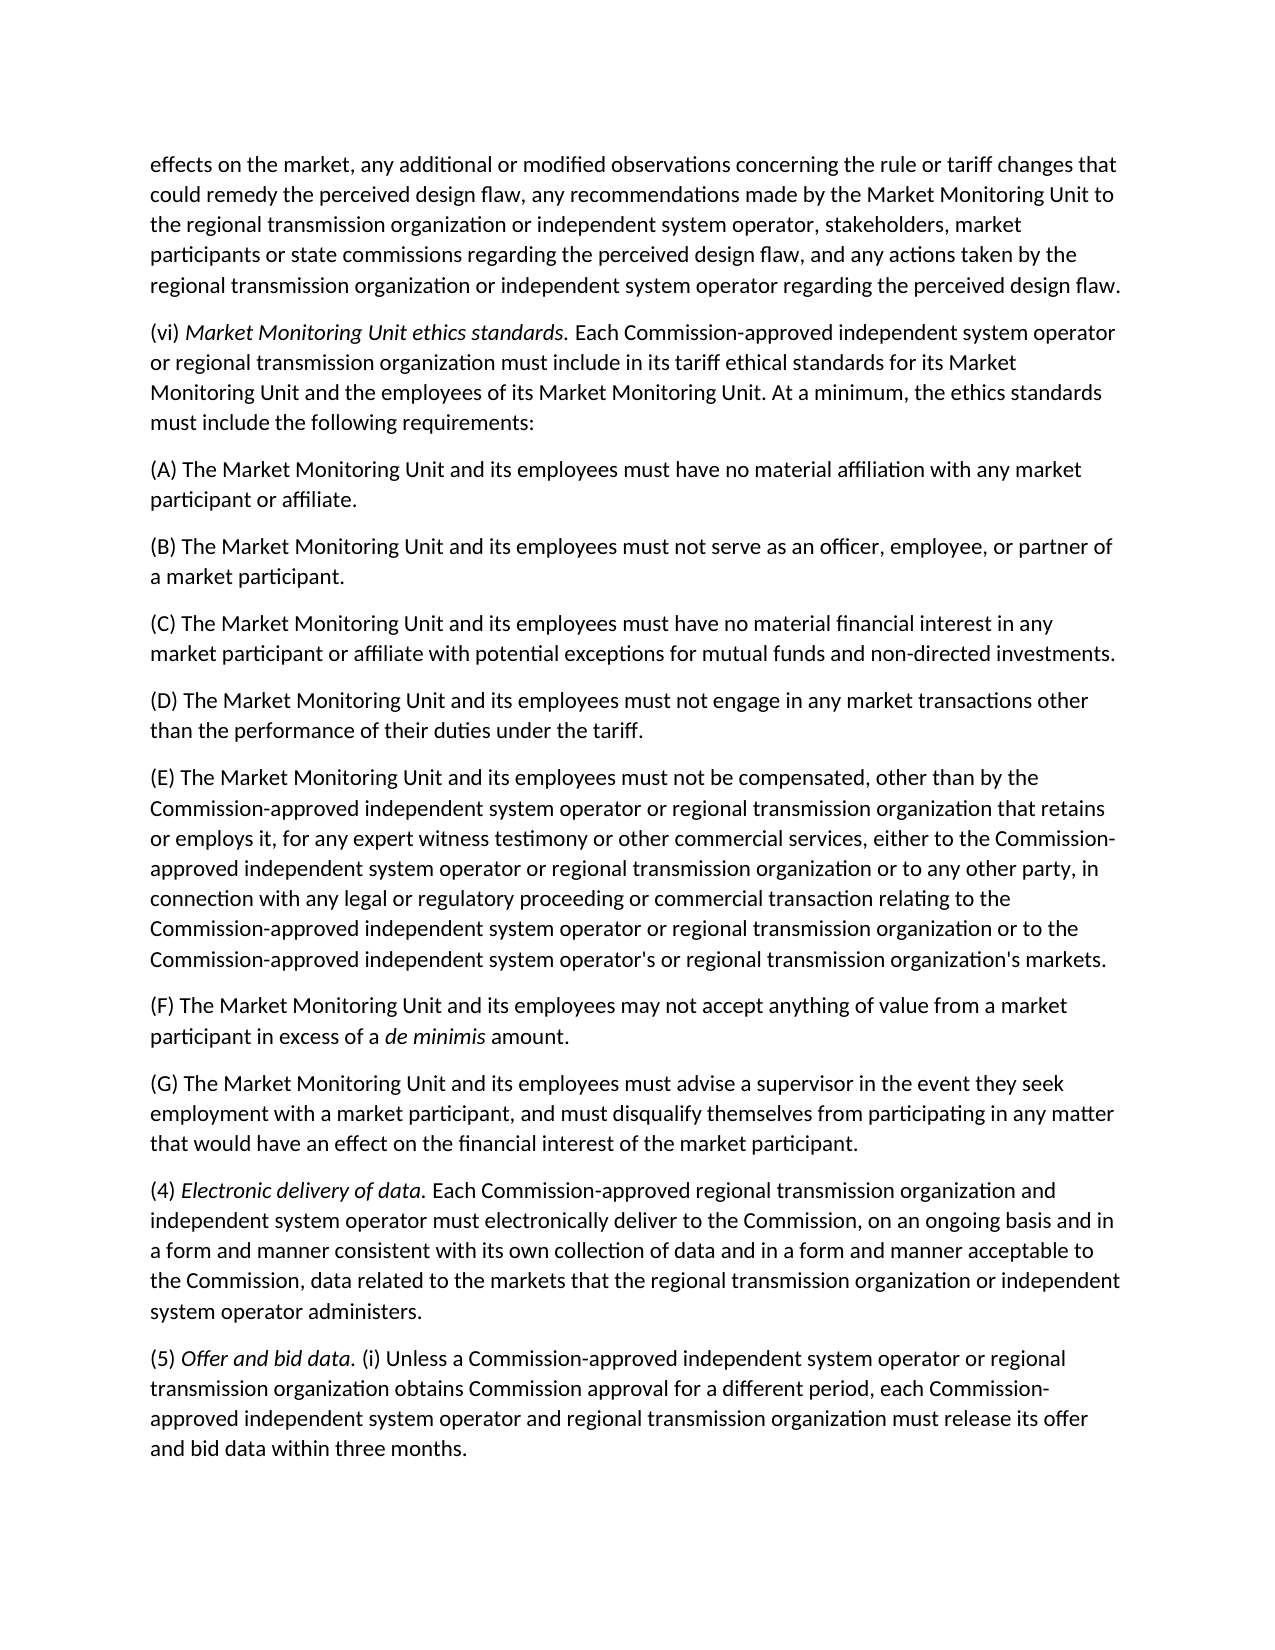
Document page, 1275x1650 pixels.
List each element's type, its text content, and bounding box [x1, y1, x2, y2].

text (D) The Market Monitoring Unit and its employees must not engage in any market transactions other than the performance of their duties under the tariff. [150, 686, 1125, 745]
text (A) The Market Monitoring Unit and its employees must have no material affiliation with any market participant or affiliate. [150, 455, 1125, 513]
text (F) The Market Monitoring Unit and its employees may not accept anything of value from a market participant in excess of a de minimis amount. [150, 992, 1125, 1050]
text (E) The Market Monitoring Unit and its employees must not be compensated, other than by the Commission-approved independent system operator or regional transmission organization that retains or employs it, for any expert witness testimony or other commercial services, either to the Commission-approved independent system operator or regional transmission organization or to any other party, in connection with any legal or regulatory proceeding or commercial transaction relating to the Commission-approved independent system operator or regional transmission organization or to the Commission-approved independent system operator's or regional transmission organization's markets. [150, 763, 1125, 973]
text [150, 150, 1125, 299]
text (vi) Market Monitoring Unit ethics standards. Each Commission-approved independent system operator or regional transmission organization must include in its tariff ethical standards for its Market Monitoring Unit and the employees of its Market Monitoring Unit. At a minimum, the ethics standards must include the following requirements: [150, 318, 1125, 436]
text (B) The Market Monitoring Unit and its employees must not serve as an officer, employee, or partner of a market participant. [150, 532, 1125, 591]
text (5) Offer and bid data. (i) Unless a Commission-approved independent system operator or regional transmission organization obtains Commission approval for a different period, each Commission-approved independent system operator and regional transmission organization must release its offer and bid data within three months. [150, 1344, 1125, 1462]
text (G) The Market Monitoring Unit and its employees must advise a supervisor in the event they seek employment with a market participant, and must disqualify themselves from participating in any matter that would have an effect on the financial interest of the market participant. [150, 1069, 1125, 1157]
text (C) The Market Monitoring Unit and its employees must have no material financial interest in any market participant or affiliate with potential exceptions for mutual funds and non-directed investments. [150, 609, 1125, 668]
text (4) Electronic delivery of data. Each Commission-approved regional transmission organization and independent system operator must electronically deliver to the Commission, on an ongoing basis and in a form and manner consistent with its own collection of data and in a form and manner acceptable to the Commission, data related to the markets that the regional transmission organization or independent system operator administers. [150, 1176, 1125, 1325]
